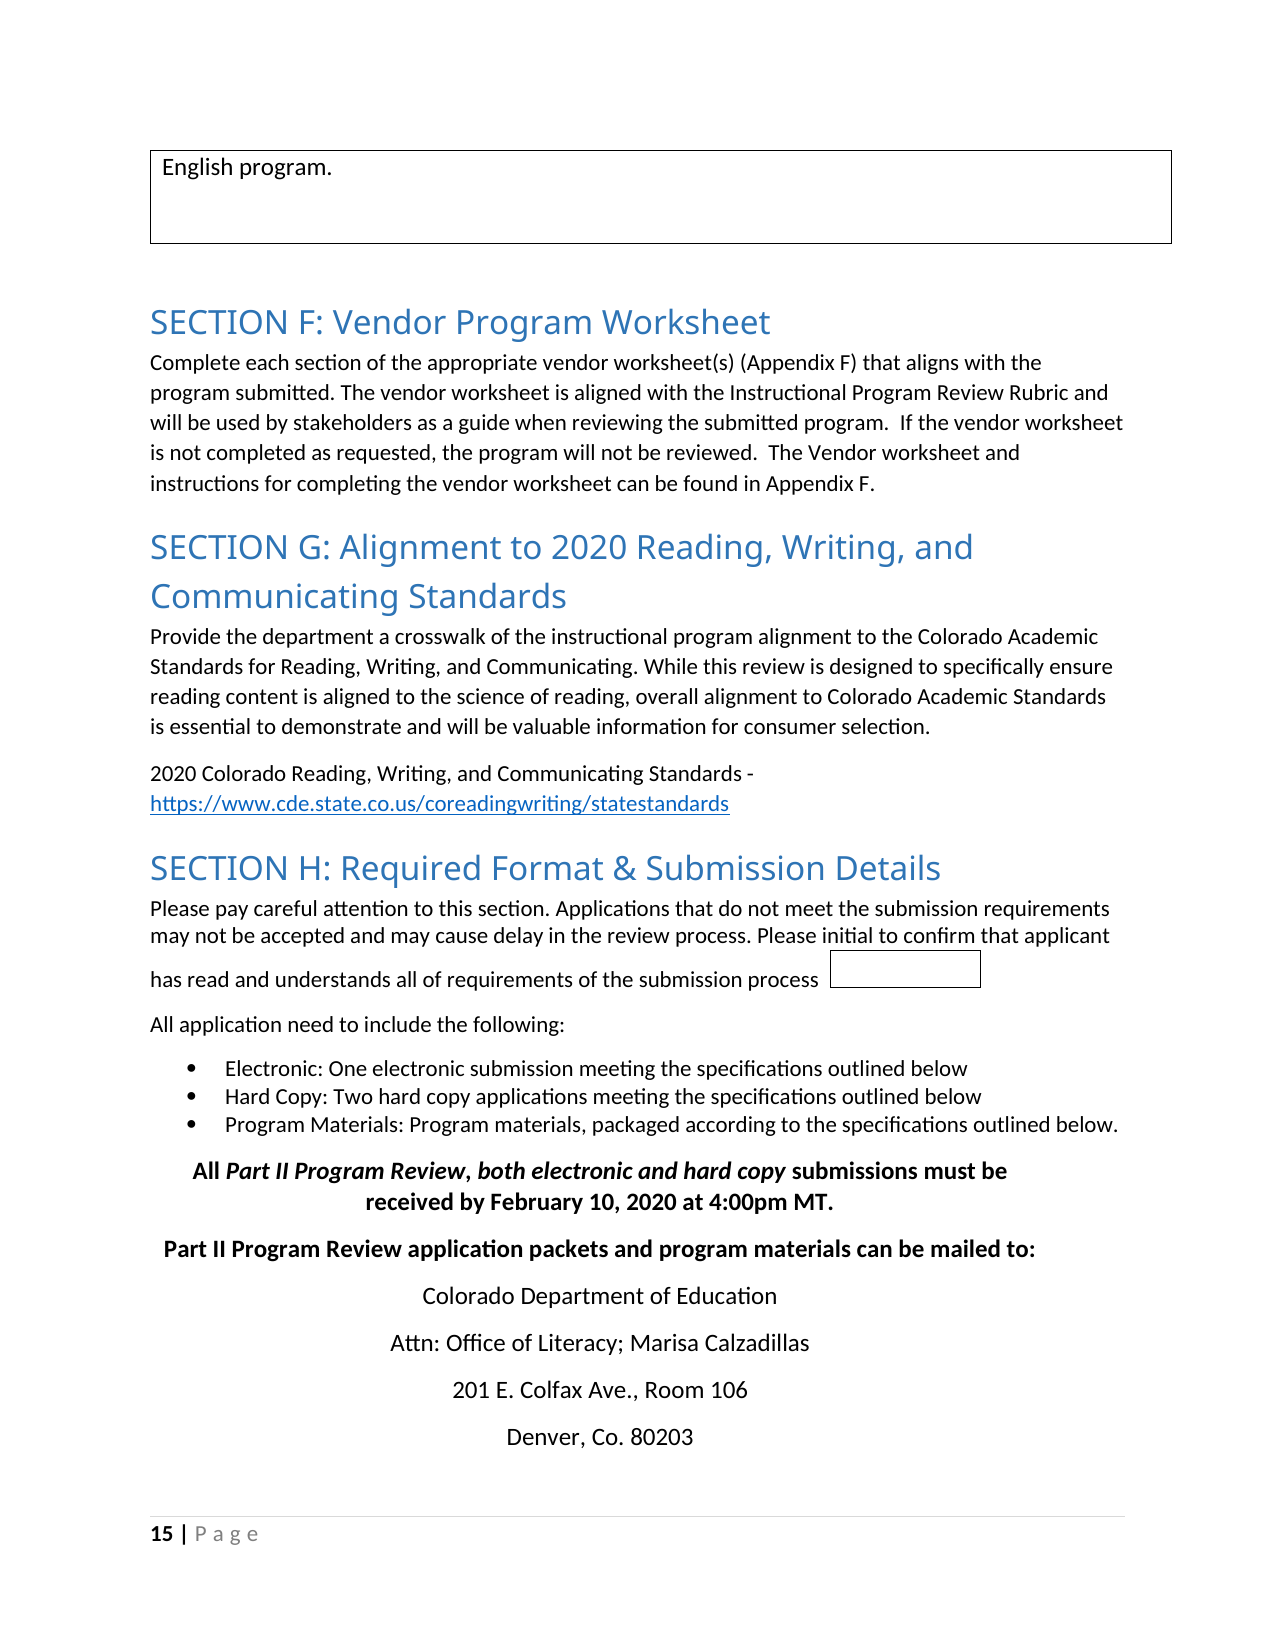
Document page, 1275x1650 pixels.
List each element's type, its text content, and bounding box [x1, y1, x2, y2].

list Program Materials: Program materials, packaged according to the specifications outlined below. [187, 1110, 1125, 1138]
text Please pay careful attention to this section. Applications that do not meet the submission requirements may not be accepted and may cause delay in the review process. Please initial to confirm that applicant has read and understands all of requirements of the submission process [150, 894, 1125, 993]
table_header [151, 151, 1171, 243]
text Denver, Co. 80203 [150, 1422, 1050, 1452]
subtitle SECTION H: Required Format & Submission Details [150, 845, 1125, 890]
text 201 E. Colfax Ave., Room 106 [150, 1374, 1050, 1405]
text Complete each section of the appropriate vendor worksheet(s) (Appendix F) that aligns with the program submitted. The vendor worksheet is aligned with the Instructional Program Review Rubric and will be used by stakeholders as a guide when reviewing the submitted program. If the vendor worksheet is not completed as requested, the program will not be reviewed. The Vendor worksheet and instructions for completing the vendor worksheet can be found in Appendix F. [150, 348, 1125, 497]
text Attn: Office of Literacy; Marisa Calzadillas [150, 1327, 1050, 1358]
text Part II Program Review application packets and program materials can be mailed to: [150, 1233, 1050, 1263]
text All Part II Program Review, both electronic and hard copy submissions must be received by February 10, 2020 at 4:00pm MT. [150, 1155, 1050, 1216]
list Electronic: One electronic submission meeting the specifications outlined below [187, 1054, 1125, 1082]
text Provide the department a crosswalk of the instructional program alignment to the Colorado Academic Standards for Reading, Writing, and Communicating. While this review is designed to specifically ensure reading content is aligned to the science of reading, overall alignment to Colorado Academic Standards is essential to demonstrate and will be valuable information for consumer selection. [150, 622, 1125, 740]
text All application need to include the following: [150, 1010, 1125, 1038]
subtitle SECTION G: Alignment to 2020 Reading, Writing, and Communicating Standards [150, 524, 1125, 618]
list Hard Copy: Two hard copy applications meeting the specifications outlined below [187, 1082, 1125, 1110]
text Colorado Department of Education [150, 1280, 1050, 1311]
text 2020 Colorado Reading, Writing, and Communicating Standards - https://www.cde.state.co.us/coreadingwriting/statestandards [150, 759, 1125, 817]
subtitle SECTION F: Vendor Program Worksheet [150, 299, 1125, 344]
